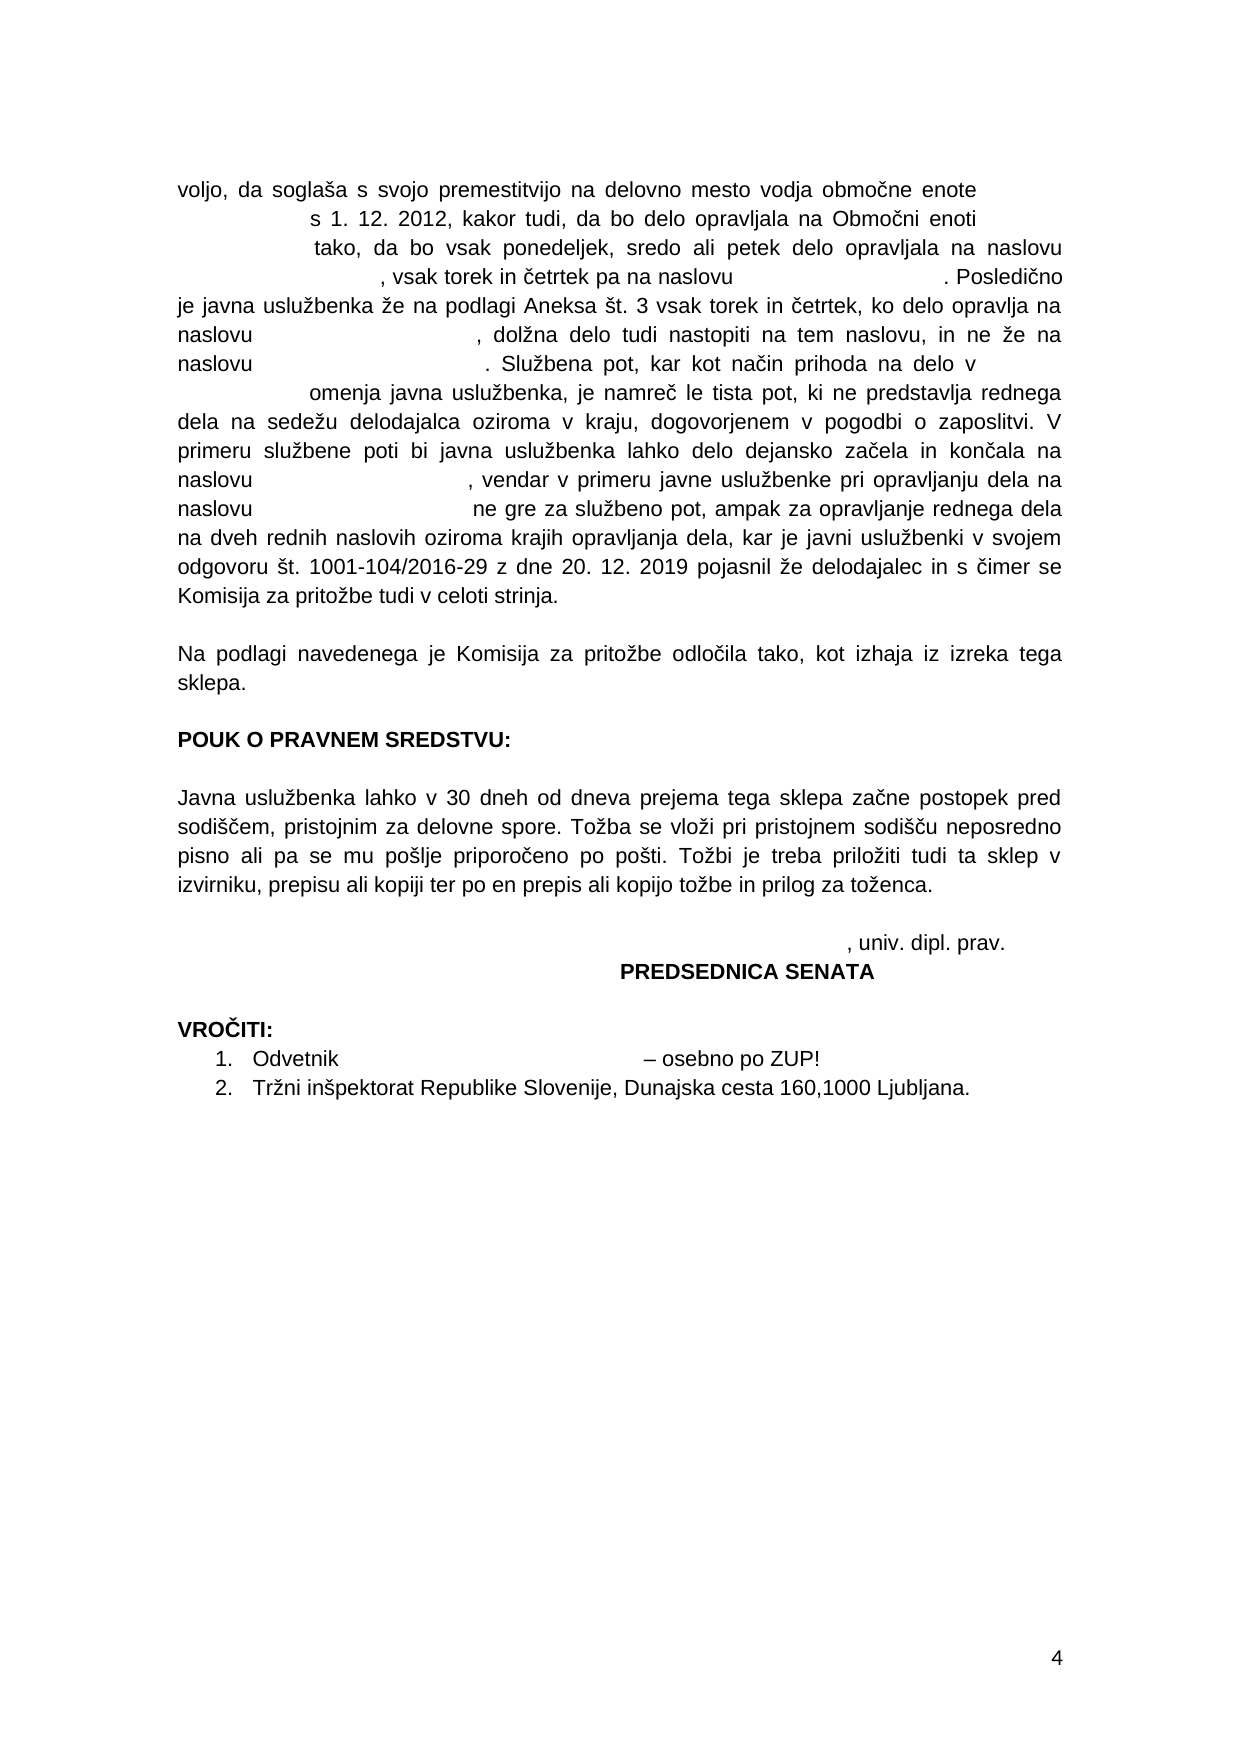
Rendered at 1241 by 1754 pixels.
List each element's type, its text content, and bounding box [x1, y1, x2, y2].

text POUK O PRAVNEM SREDSTVU: [177, 727, 1063, 753]
text Javna uslužbenka lahko v 30 dneh od dneva prejema tega sklepa začne postopek pred sodiščem, pristojnim za delovne spore. Tožba se vloži pri pristojnem sodišču neposredno pisno ali pa se mu pošlje priporočeno po pošti. Tožbi je treba priložiti tudi ta sklep v izvirniku, prepisu ali kopiji ter po en prepis ali kopijo tožbe in prilog za toženca. [177, 785, 1063, 897]
text izbrisan podatek ime in priimek, univ. dipl. prav. [472, 930, 1063, 955]
list Tržni inšpektorat Republike Slovenije, Dunajska cesta 160,1000 Ljubljana. [215, 1075, 1063, 1100]
text Na podlagi navedenega je Komisija za pritožbe odločila tako, kot izhaja iz izreka tega sklepa. [177, 641, 1063, 695]
text VROČITI: [177, 1017, 1063, 1042]
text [177, 177, 1063, 608]
list Odvetnik izbrisan podatek ime in naslov – osebno po ZUP! [215, 1046, 1063, 1071]
text PREDSEDNICA SENATA [546, 959, 1063, 984]
